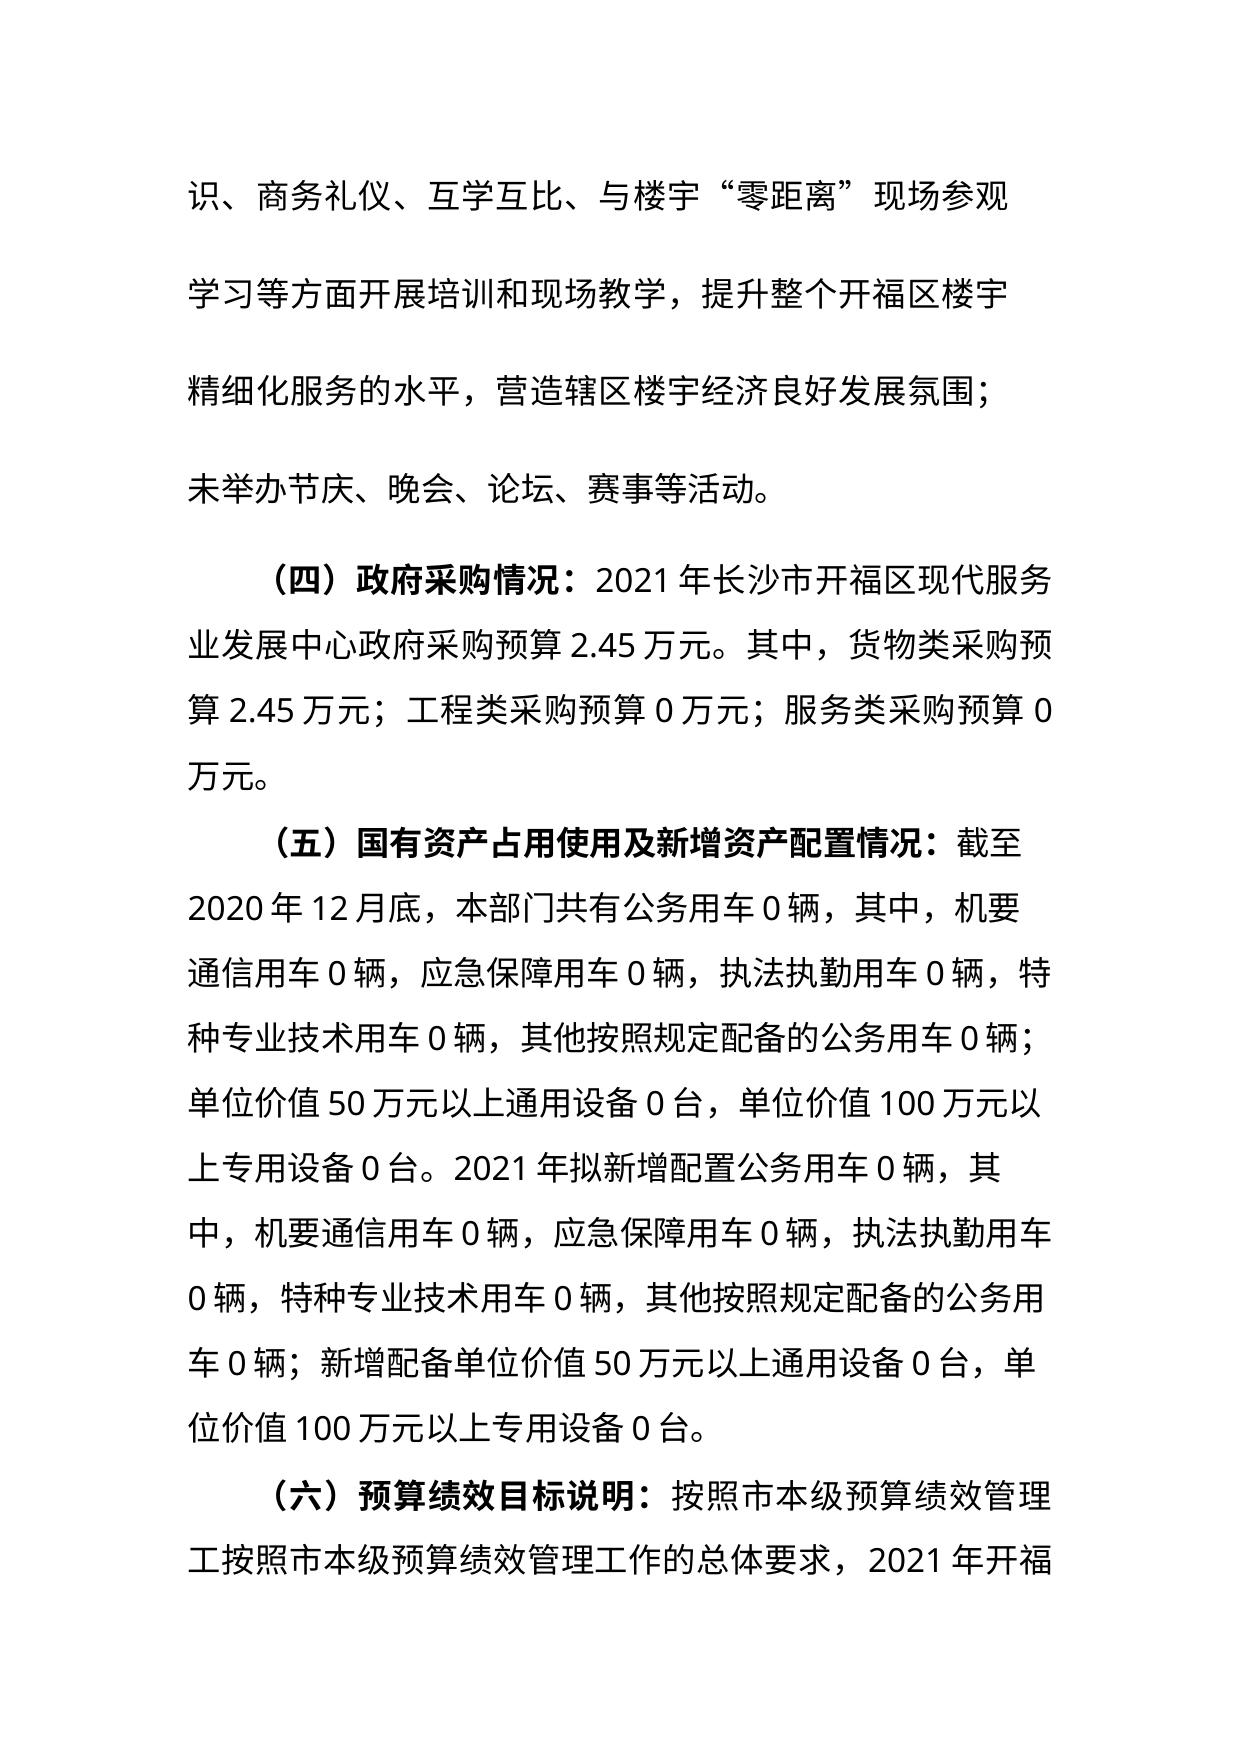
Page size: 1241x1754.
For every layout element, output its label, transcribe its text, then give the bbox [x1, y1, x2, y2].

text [187, 162, 1009, 519]
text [187, 1461, 1053, 1591]
text （五）国有资产占用使用及新增资产配置情况：截至2020年12月底，本部门共有公务用车0辆，其中，机要通信用车0辆，应急保障用车0辆，执法执勤用车0辆，特种专业技术用车0辆，其他按照规定配备的公务用车0辆；单位价值50万元以上通用设备0台，单位价值100万元以上专用设备0台。2021年拟新增配置公务用车0辆，其中，机要通信用车0辆，应急保障用车0辆，执法执勤用车0辆，特种专业技术用车0辆，其他按照规定配备的公务用车0辆；新增配备单位价值50万元以上通用设备0台，单位价值100万元以上专用设备0台。 [187, 808, 1053, 1458]
text （四）政府采购情况：2021年长沙市开福区现代服务业发展中心政府采购预算2.45万元。其中，货物类采购预算2.45万元；工程类采购预算0万元；服务类采购预算0万元。 [187, 546, 1053, 806]
